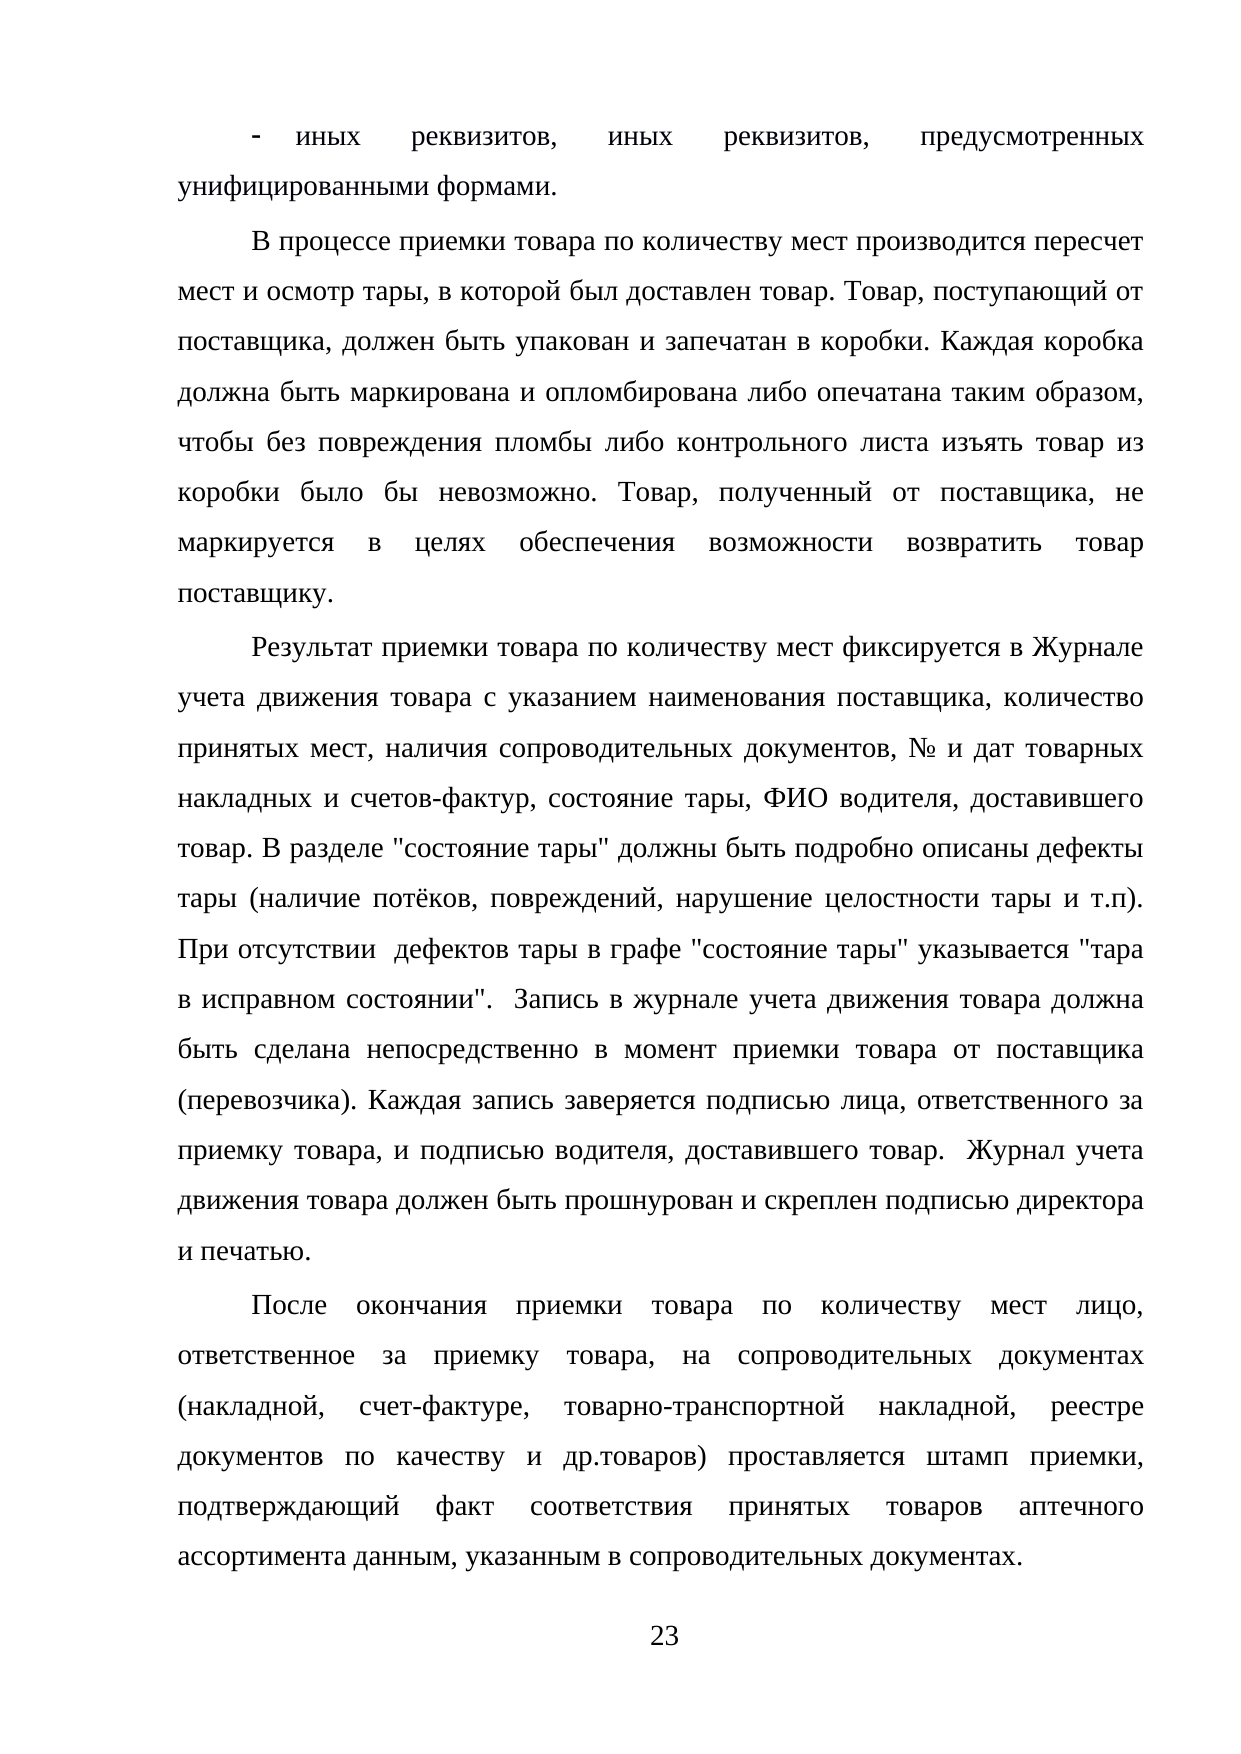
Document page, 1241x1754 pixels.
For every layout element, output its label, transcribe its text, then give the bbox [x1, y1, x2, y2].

text В процессе приемки товара по количеству мест производится пересчет мест и осмотр тары, в которой был доставлен товар. Товар, поступающий от поставщика, должен быть упакован и запечатан в коробки. Каждая коробка должна быть маркирована и опломбирована либо опечатана таким образом, чтобы без повреждения пломбы либо контрольного листа изъять товар из коробки было бы невозможно. Товар, полученный от поставщика, не маркируется в целях обеспечения возможности возвратить товар поставщику. [177, 223, 1145, 608]
list иных реквизитов, иных реквизитов, предусмотренных унифицированными формами. [177, 118, 1145, 202]
text После окончания приемки товара по количеству мест лицо, ответственное за приемку товара, на сопроводительных документах (накладной, счет-фактуре, товарно-транспортной накладной, реестре документов по качеству и др.товаров) проставляется штамп приемки, подтверждающий факт соответствия принятых товаров аптечного ассортимента данным, указанным в сопроводительных документах. [177, 1287, 1145, 1572]
text Результат приемки товара по количеству мест фиксируется в Журнале учета движения товара с указанием наименования поставщика, количество принятых мест, наличия сопроводительных документов, № и дат товарных накладных и счетов-фактур, состояние тары, ФИО водителя, доставившего товар. В разделе "состояние тары" должны быть подробно описаны дефекты тары (наличие потёков, повреждений, нарушение целостности тары и т.п). При отсутствии дефектов тары в графе "состояние тары" указывается "тара в исправном состоянии". Запись в журнале учета движения товара должна быть сделана непосредственно в момент приемки товара от поставщика (перевозчика). Каждая запись заверяется подписью лица, ответственного за приемку товара, и подписью водителя, доставившего товар. Журнал учета движения товара должен быть прошнурован и скреплен подписью директора и печатью. [177, 629, 1145, 1266]
